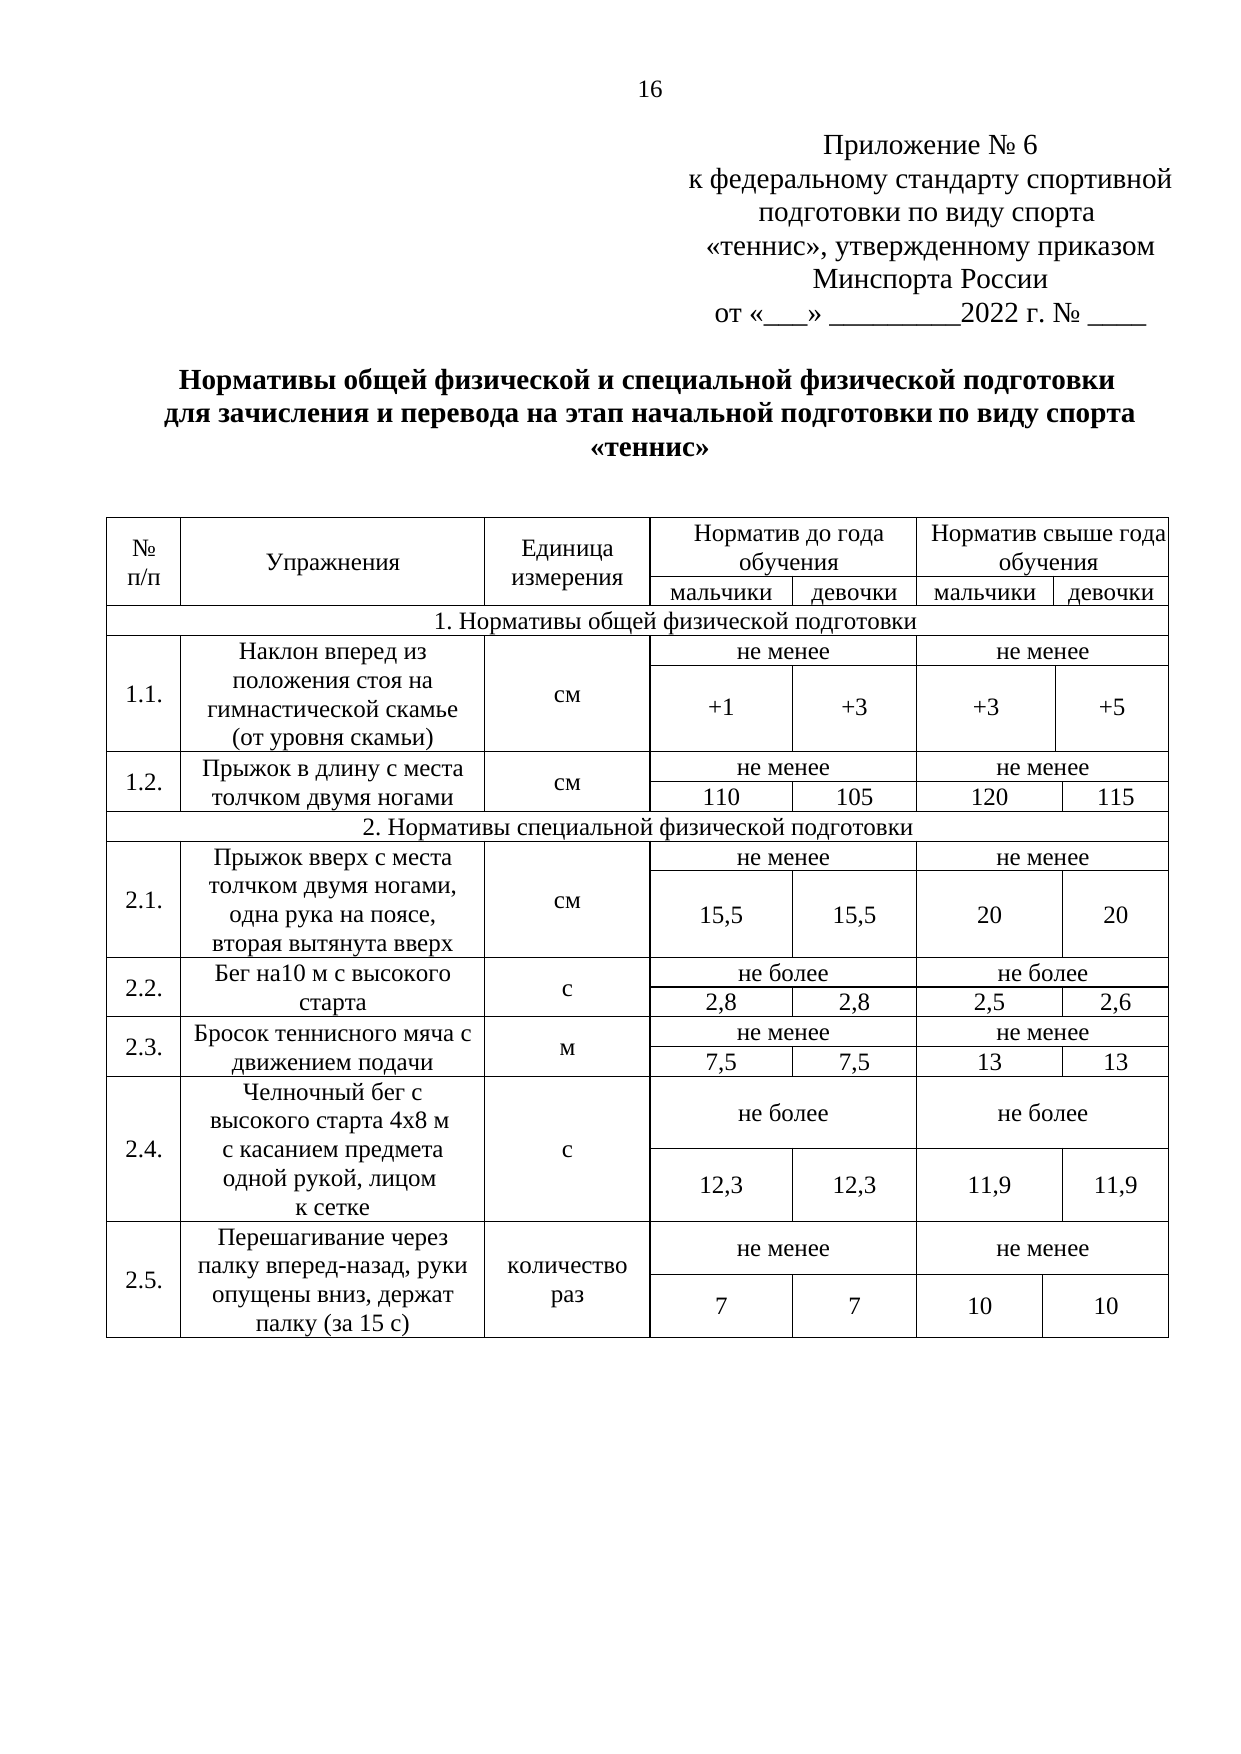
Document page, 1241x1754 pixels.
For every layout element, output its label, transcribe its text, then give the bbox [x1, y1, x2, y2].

table_cell Перешагивание через палку вперед-назад, руки опущены вниз, держат палку (за 15 с) [181, 1222, 484, 1337]
table_cell 2.5. [107, 1222, 180, 1337]
table_cell 120 [917, 782, 1062, 811]
table_cell 2.4. [107, 1077, 180, 1221]
table_cell мальчики [917, 577, 1053, 605]
table_cell см [485, 842, 649, 957]
table_cell не менее [917, 1017, 1168, 1046]
table_cell Прыжок вверх с места толчком двумя ногами, одна рука на поясе, вторая вытянута вверх [181, 842, 484, 957]
text Нормативы общей физической и специальной физической подготовки для зачисления и перевода на этап начальной подготовки по виду спорта «теннис» [118, 362, 1181, 463]
table_cell 2,8 [651, 988, 792, 1016]
table_cell 7 [651, 1275, 792, 1337]
table_cell не менее [651, 1017, 916, 1046]
table_cell не более [651, 958, 916, 986]
table_cell 20 [917, 871, 1062, 957]
table_cell 7,5 [793, 1047, 916, 1076]
table_cell не более [651, 1077, 916, 1148]
table_cell Челночный бег с высокого старта 4х8 м с касанием предмета одной рукой, лицом к сетке [181, 1077, 484, 1221]
table_cell см [485, 752, 649, 811]
table_cell 2. Нормативы специальной физической подготовки [107, 812, 1168, 841]
table_cell 7 [793, 1275, 916, 1337]
table_cell не менее [917, 1222, 1168, 1274]
text Приложение № 6 [679, 127, 1181, 161]
table_cell 11,9 [917, 1149, 1062, 1221]
table_cell 12,3 [793, 1149, 916, 1221]
table_cell +5 [1056, 666, 1168, 751]
table_cell 10 [1043, 1275, 1168, 1337]
table_cell Бросок теннисного мяча с движением подачи [181, 1017, 484, 1076]
table_cell 12,3 [651, 1149, 792, 1221]
table_cell Наклон вперед из положения стоя на гимнастической скамье (от уровня скамьи) [181, 636, 484, 751]
table_cell не более [917, 1077, 1168, 1148]
table_cell 2.1. [107, 842, 180, 957]
table_header Норматив до года обучения [651, 518, 916, 576]
table_cell 115 [1063, 782, 1168, 811]
table_cell с [485, 958, 649, 1016]
table_cell не менее [917, 842, 1168, 870]
table_cell 105 [793, 782, 916, 811]
table_cell не менее [917, 636, 1168, 665]
table_cell +3 [917, 666, 1055, 751]
table_header Норматив свыше года обучения [917, 518, 1168, 576]
table_header Единица измерения [485, 518, 649, 605]
table_cell не менее [651, 752, 916, 781]
table_cell Прыжок в длину с места толчком двумя ногами [181, 752, 484, 811]
table_cell 20 [1063, 871, 1168, 957]
table_cell 2,5 [917, 988, 1062, 1016]
table_cell 15,5 [793, 871, 916, 957]
table_cell +1 [651, 666, 792, 751]
table_cell 15,5 [651, 871, 792, 957]
table_cell девочки [1054, 577, 1168, 605]
table_cell не более [917, 958, 1168, 986]
table_cell 2,6 [1063, 988, 1168, 1016]
table_cell +3 [793, 666, 916, 751]
table_cell не менее [651, 636, 916, 665]
table_cell 1. Нормативы общей физической подготовки [107, 606, 1168, 635]
table_cell девочки [793, 577, 916, 605]
table_cell с [485, 1077, 649, 1221]
table_cell мальчики [651, 577, 792, 605]
text к федеральному стандарту спортивной подготовки по виду спорта «теннис», утвержденному приказом Минспорта России [679, 161, 1181, 295]
text от «___» _________2022 г. № ____ [679, 295, 1181, 328]
table_cell 13 [917, 1047, 1062, 1076]
table_cell 2,8 [793, 988, 916, 1016]
table_cell 1.1. [107, 636, 180, 751]
table_cell не менее [651, 842, 916, 870]
table_cell 13 [1063, 1047, 1168, 1076]
table_cell не менее [917, 752, 1168, 781]
table_header № п/п [107, 518, 180, 605]
table_cell 2.2. [107, 958, 180, 1016]
table_cell 10 [917, 1275, 1042, 1337]
table_header Упражнения [181, 518, 484, 605]
table_cell см [485, 636, 649, 751]
table_cell не менее [651, 1222, 916, 1274]
table_cell м [485, 1017, 649, 1076]
table_cell 110 [651, 782, 792, 811]
table_cell 1.2. [107, 752, 180, 811]
table_cell 2.3. [107, 1017, 180, 1076]
table_cell 11,9 [1063, 1149, 1168, 1221]
table_cell Бег на10 м с высокого старта [181, 958, 484, 1016]
table_cell количество раз [485, 1222, 649, 1337]
table_cell 7,5 [651, 1047, 792, 1076]
